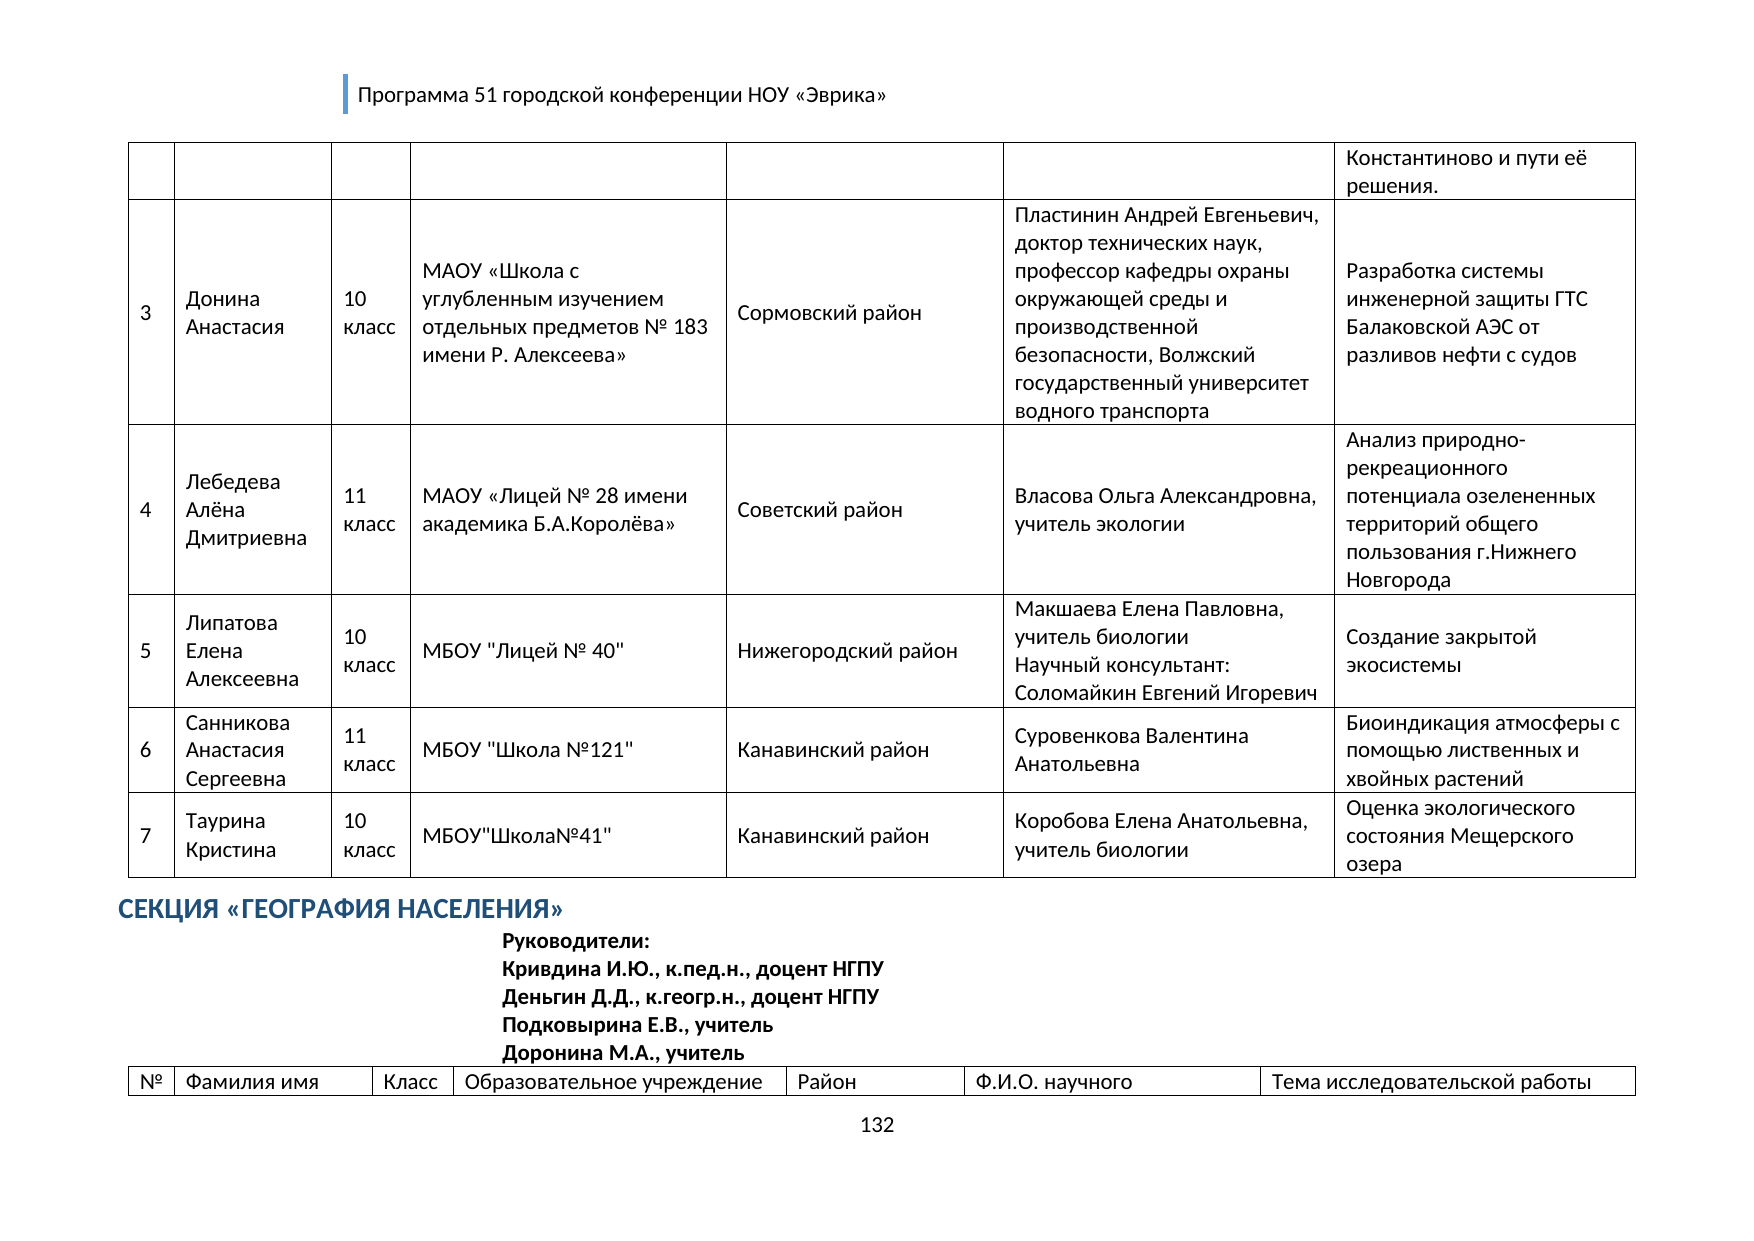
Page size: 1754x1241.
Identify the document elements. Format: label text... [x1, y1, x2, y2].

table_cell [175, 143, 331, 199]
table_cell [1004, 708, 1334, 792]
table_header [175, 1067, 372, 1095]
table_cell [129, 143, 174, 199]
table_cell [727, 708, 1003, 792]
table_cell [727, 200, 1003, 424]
text Подковырина Е.В., учитель [502, 1010, 1636, 1038]
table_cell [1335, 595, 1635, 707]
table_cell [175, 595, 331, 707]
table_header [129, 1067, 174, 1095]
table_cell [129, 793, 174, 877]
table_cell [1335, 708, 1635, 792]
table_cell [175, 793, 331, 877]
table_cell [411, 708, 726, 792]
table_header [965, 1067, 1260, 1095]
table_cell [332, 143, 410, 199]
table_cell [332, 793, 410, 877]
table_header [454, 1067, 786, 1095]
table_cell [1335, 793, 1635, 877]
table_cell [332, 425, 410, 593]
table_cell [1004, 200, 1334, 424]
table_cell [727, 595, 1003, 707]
text Руководители: [502, 926, 1636, 954]
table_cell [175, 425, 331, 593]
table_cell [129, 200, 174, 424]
text Деньгин Д.Д., к.геогр.н., доцент НГПУ [502, 982, 1636, 1010]
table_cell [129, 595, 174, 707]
subtitle секция «География населения» [118, 890, 1636, 926]
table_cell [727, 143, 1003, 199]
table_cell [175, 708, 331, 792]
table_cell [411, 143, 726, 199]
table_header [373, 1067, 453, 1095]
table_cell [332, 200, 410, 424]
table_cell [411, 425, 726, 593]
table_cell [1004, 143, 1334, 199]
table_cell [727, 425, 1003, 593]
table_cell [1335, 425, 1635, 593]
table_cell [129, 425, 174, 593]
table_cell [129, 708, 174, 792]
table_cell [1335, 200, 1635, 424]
text Кривдина И.Ю., к.пед.н., доцент НГПУ [502, 954, 1636, 982]
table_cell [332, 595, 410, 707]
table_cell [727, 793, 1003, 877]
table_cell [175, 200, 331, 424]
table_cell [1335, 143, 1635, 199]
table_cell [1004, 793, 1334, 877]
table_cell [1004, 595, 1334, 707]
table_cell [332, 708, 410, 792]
text Доронина М.А., учитель [502, 1038, 1636, 1066]
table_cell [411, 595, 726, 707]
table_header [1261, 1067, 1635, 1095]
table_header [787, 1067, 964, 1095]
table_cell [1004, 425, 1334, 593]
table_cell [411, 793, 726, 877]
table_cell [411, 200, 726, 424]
